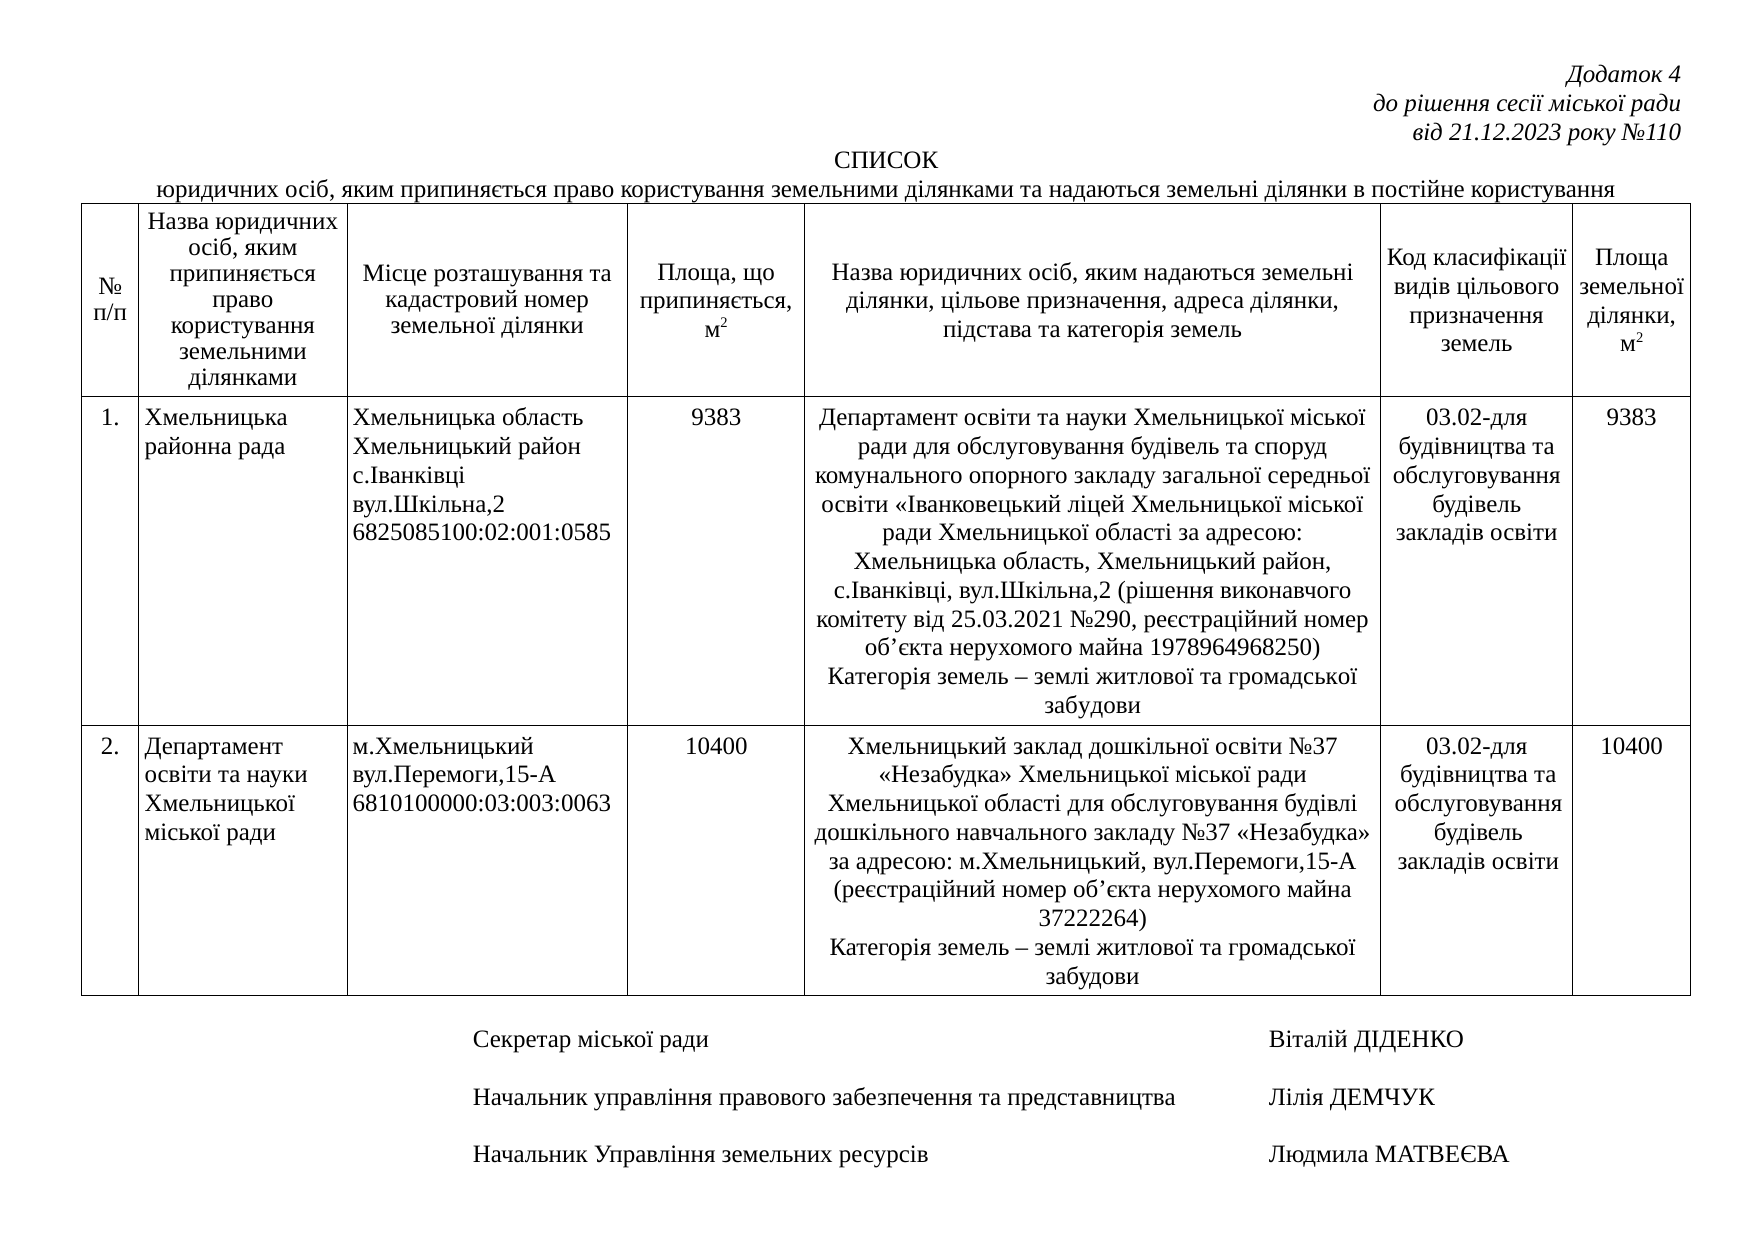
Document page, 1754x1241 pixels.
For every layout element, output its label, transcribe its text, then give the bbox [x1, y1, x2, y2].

table_cell Департамент освіти та науки Хмельницької міської ради [139, 726, 347, 995]
table_cell 9383 [628, 397, 804, 724]
table_header Площа, що припиняється, м2 [628, 204, 804, 396]
table_header Назва юридичних осіб, яким припиняється право користування земельними ділянками [139, 204, 347, 396]
text Начальник Управління земельних ресурсів Людмила МАТВЕЄВА [473, 1139, 1683, 1168]
table_cell 2. [82, 726, 138, 995]
table_cell 10400 [628, 726, 804, 995]
table_header Місце розташування та кадастровий номер земельної ділянки [348, 204, 627, 396]
table_cell 03.02-для будівництва та обслуговування будівель закладів освіти [1381, 726, 1572, 995]
text від 21.12.2023 року №110 [561, 117, 1683, 145]
text Додаток 4 [561, 59, 1683, 88]
table_cell Хмельницька районна рада [139, 397, 347, 724]
table_header Площа земельної ділянки, м2 [1573, 204, 1690, 396]
text Секретар міської ради Віталій ДІДЕНКО [473, 1024, 1683, 1053]
text юридичних осіб, яким припиняється право користування земельними ділянками та надаються земельні ділянки в постійне користування [89, 174, 1683, 203]
table_cell м.Хмельницький вул.Перемоги,15-А 6810100000:03:003:0063 [348, 726, 627, 995]
text СПИСОК [89, 145, 1683, 174]
text до рішення сесії міської ради [561, 88, 1683, 117]
table_cell Хмельницький заклад дошкільної освіти №37 «Незабудка» Хмельницької міської ради Хмельницької області для обслуговування будівлі дошкільного навчального закладу №37 «Незабудка» за адресою: м.Хмельницький, вул.Перемоги,15-А (реєстраційний номер об’єкта нерухомого майна 37222264) Категорія земель – землі житлової та громадської забудови [805, 726, 1380, 995]
table_header Код класифікації видів цільового призначення земель [1381, 204, 1572, 396]
text Начальник управління правового забезпечення та представництва Лілія ДЕМЧУК [473, 1082, 1683, 1111]
table_cell 10400 [1573, 726, 1690, 995]
table_cell Хмельницька область Хмельницький район с.Іванківці вул.Шкільна,2 6825085100:02:001:0585 [348, 397, 627, 724]
table_cell 03.02-для будівництва та обслуговування будівель закладів освіти [1381, 397, 1572, 724]
table_cell Департамент освіти та науки Хмельницької міської ради для обслуговування будівель та споруд комунального опорного закладу загальної середньої освіти «Іванковецький ліцей Хмельницької міської ради Хмельницької області за адресою: Хмельницька область, Хмельницький район, с.Іванківці, вул.Шкільна,2 (рішення виконавчого комітету від 25.03.2021 №290, реєстраційний номер об’єкта нерухомого майна 1978964968250) Категорія земель – землі житлової та громадської забудови [805, 397, 1380, 724]
table_header Назва юридичних осіб, яким надаються земельні ділянки, цільове призначення, адреса ділянки, підстава та категорія земель [805, 204, 1380, 396]
table_cell 1. [82, 397, 138, 724]
table_cell 9383 [1573, 397, 1690, 724]
table_header № п/п [82, 204, 138, 396]
